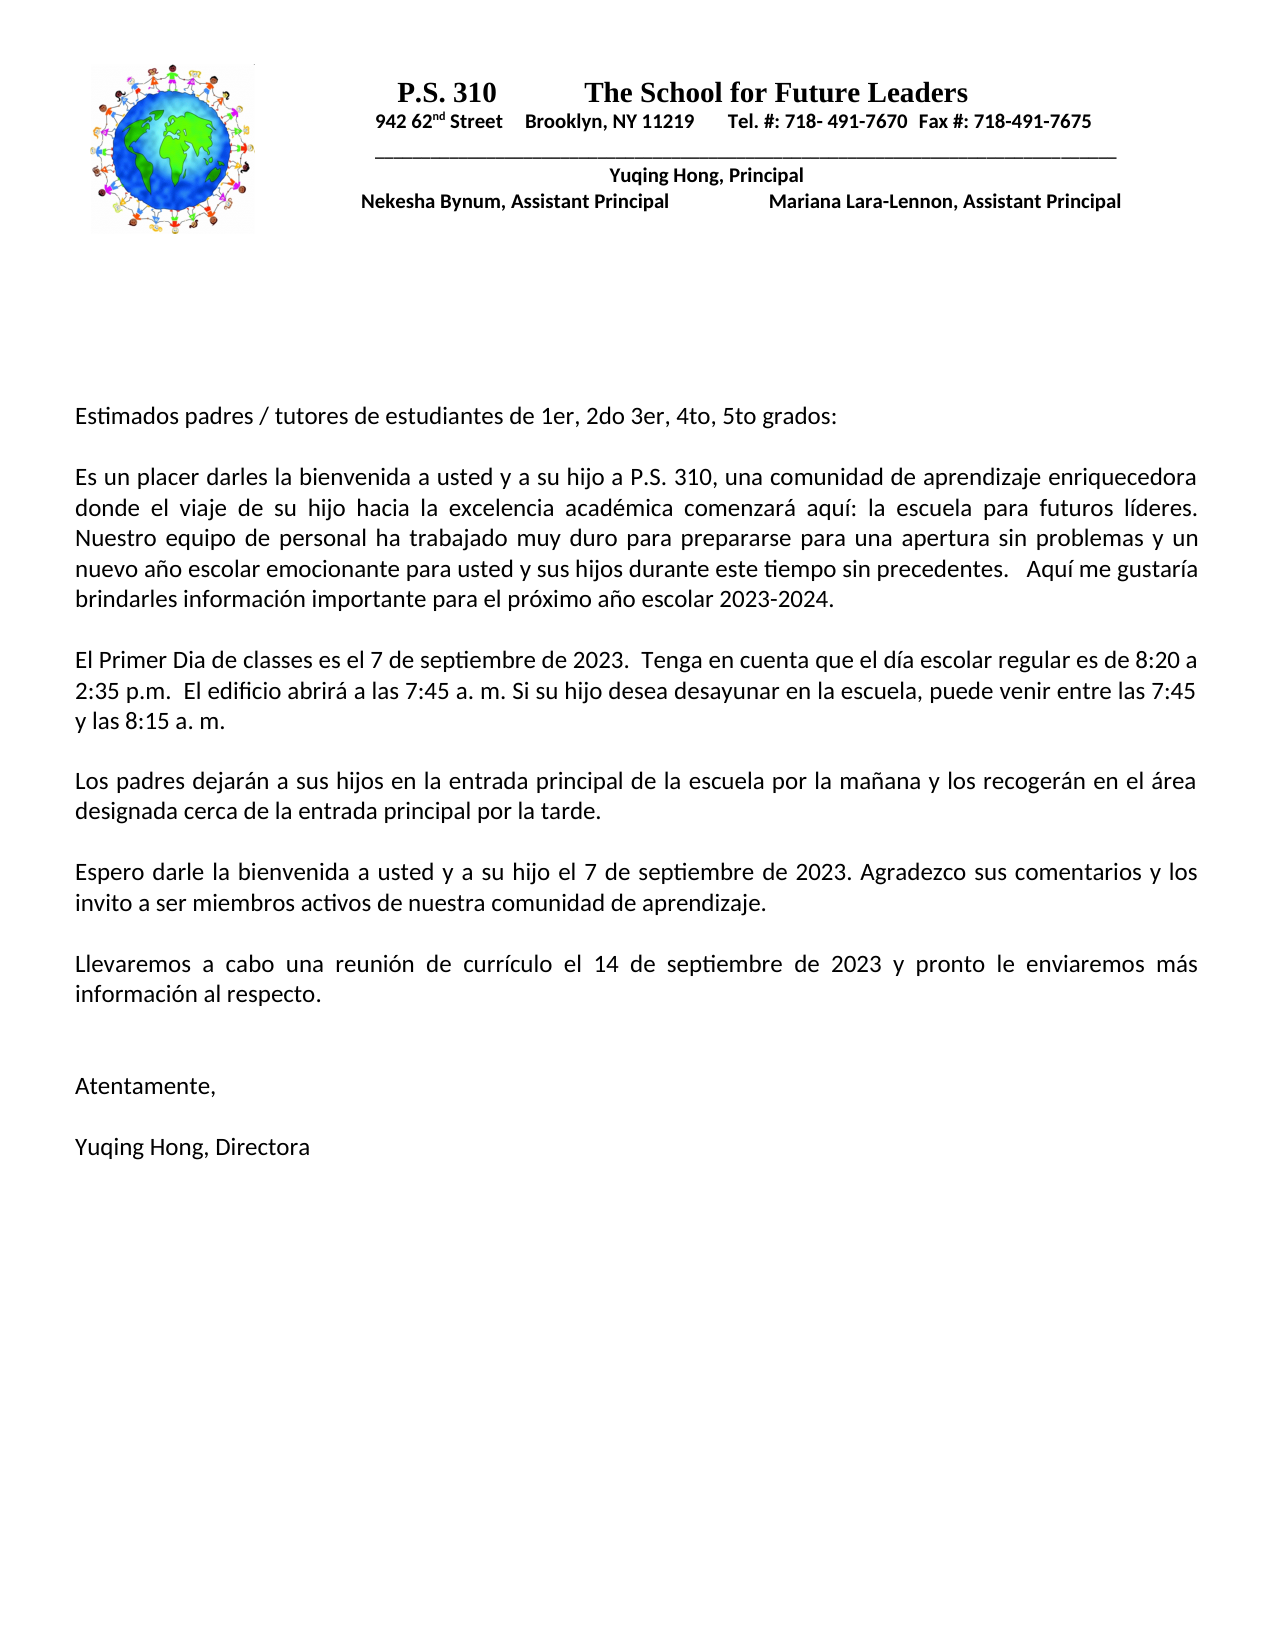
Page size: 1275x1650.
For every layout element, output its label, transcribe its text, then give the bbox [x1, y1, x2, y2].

text Espero darle la bienvenida a usted y a su hijo el 7 de septiembre de 2023. Agradezco sus comentarios y los invito a ser miembros activos de nuestra comunidad de aprendizaje. [75, 856, 1200, 917]
text Los padres dejarán a sus hijos en la entrada principal de la escuela por la mañana y los recogerán en el área designada cerca de la entrada principal por la tarde. [75, 765, 1200, 826]
text Es un placer darles la bienvenida a usted y a su hijo a P.S. 310, una comunidad de aprendizaje enriquecedora donde el viaje de su hijo hacia la excelencia académica comenzará aquí: la escuela para futuros líderes. Nuestro equipo de personal ha trabajado muy duro para prepararse para una apertura sin problemas y un nuevo año escolar emocionante para usted y sus hijos durante este tiempo sin precedentes. Aquí me gustaría brindarles información importante para el próximo año escolar 2023-2024. [75, 461, 1200, 614]
text Yuqing Hong, Directora [75, 1131, 1200, 1162]
text Estimados padres / tutores de estudiantes de 1er, 2do 3er, 4to, 5to grados: [75, 400, 1200, 431]
text Llevaremos a cabo una reunión de currículo el 14 de septiembre de 2023 y pronto le enviaremos más información al respecto. [75, 948, 1200, 1009]
text El Primer Dia de classes es el 7 de septiembre de 2023. Tenga en cuenta que el día escolar regular es de 8:20 a 2:35 p.m. El edificio abrirá a las 7:45 a. m. Si su hijo desea desayunar en la escuela, puede venir entre las 7:45 y las 8:15 a. m. [75, 644, 1200, 736]
picture [90, 64, 255, 234]
text Atentamente, [75, 1070, 1200, 1101]
